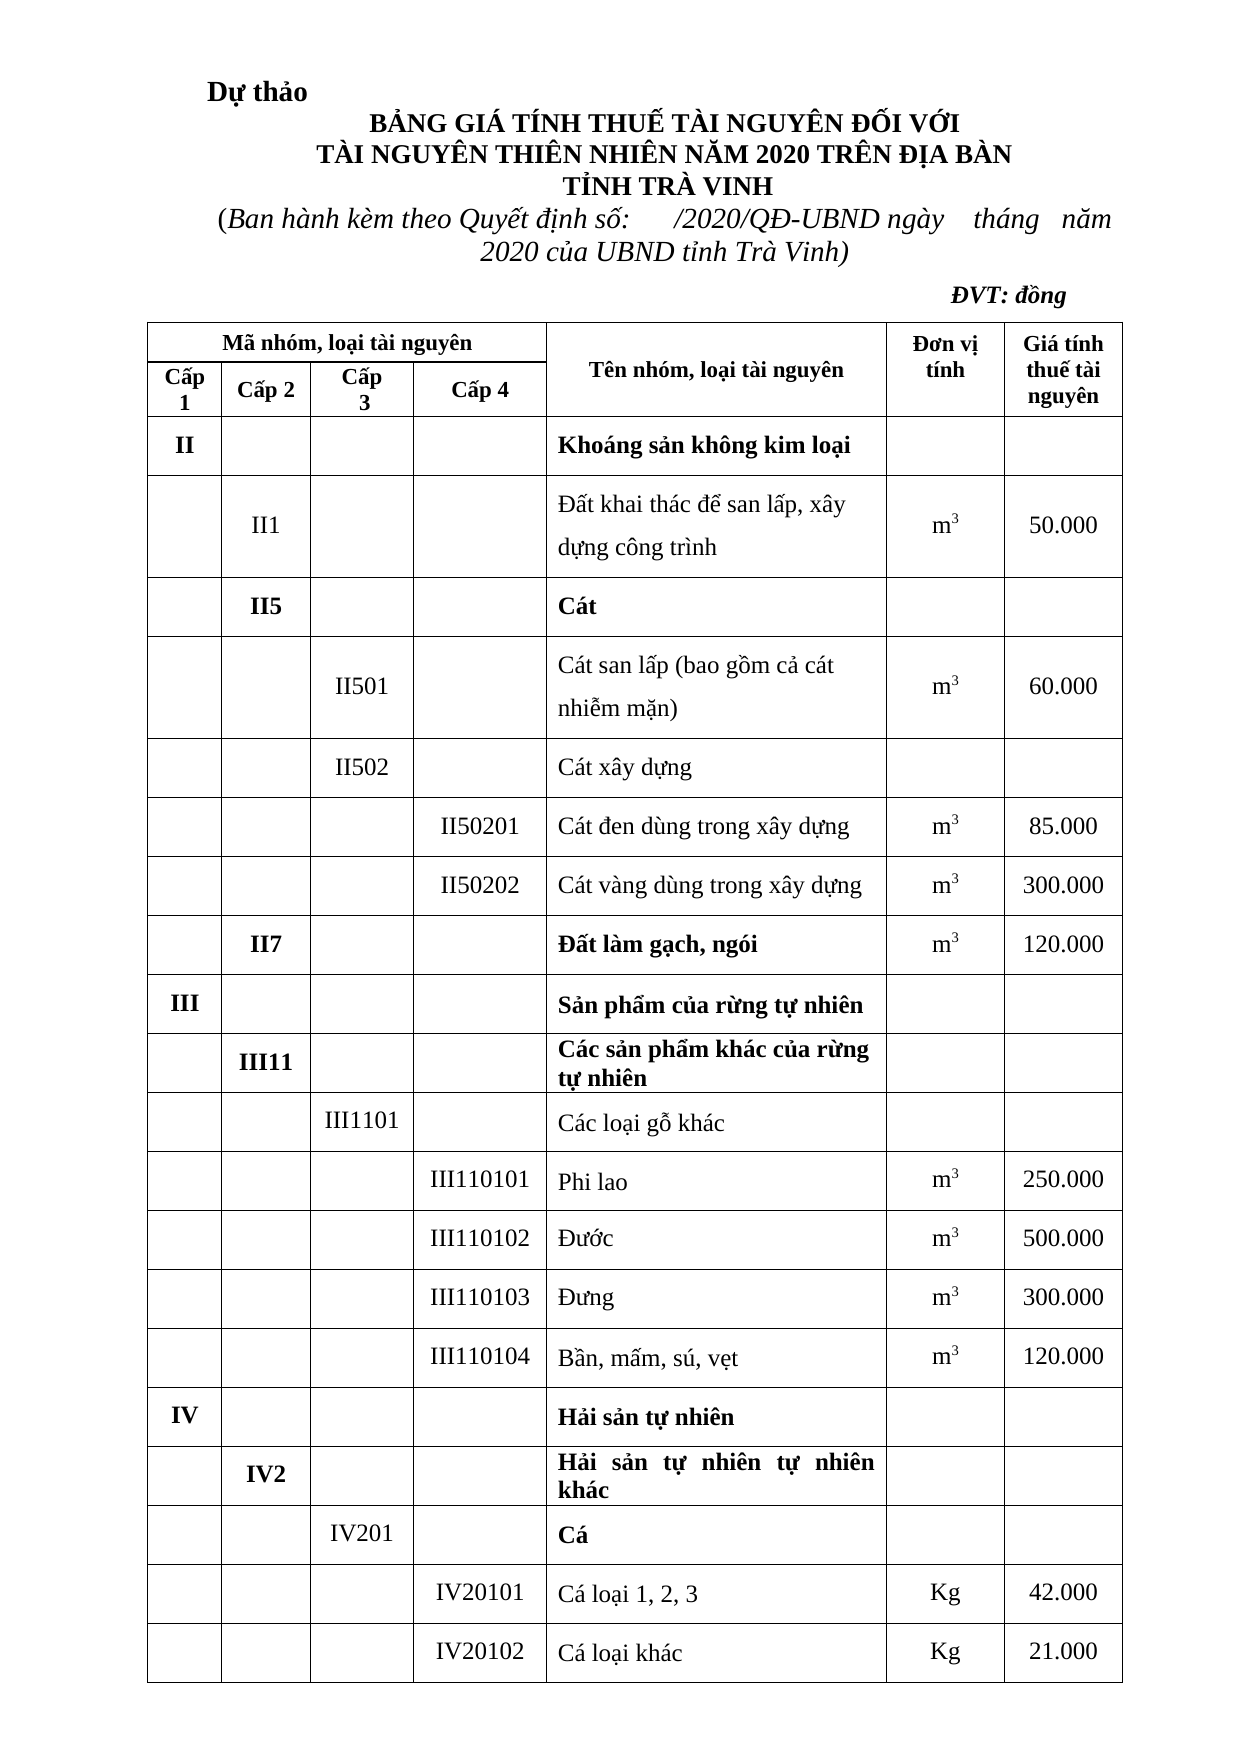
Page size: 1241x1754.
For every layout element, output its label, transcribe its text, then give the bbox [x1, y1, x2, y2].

table_header Mã nhóm, loại tài nguyên [148, 323, 546, 361]
table_cell [414, 417, 546, 475]
table_cell [222, 739, 310, 797]
table_cell II50201 [414, 798, 546, 856]
table_cell [148, 1093, 221, 1151]
table_cell 300.000 [1005, 1270, 1122, 1328]
table_cell [148, 857, 221, 915]
table_cell Đất làm gạch, ngói [547, 916, 886, 974]
table_cell [1005, 1388, 1122, 1446]
table_cell [887, 739, 1004, 797]
table_cell II502 [311, 739, 413, 797]
table_cell [414, 637, 546, 738]
table_cell II501 [311, 637, 413, 738]
table_cell Cát vàng dùng trong xây dựng [547, 857, 886, 915]
table_cell [414, 1034, 546, 1092]
table_cell [311, 798, 413, 856]
table_cell [311, 578, 413, 636]
table_cell [311, 1270, 413, 1328]
table_cell III11 [222, 1034, 310, 1092]
table_cell [222, 1388, 310, 1446]
table_cell II7 [222, 916, 310, 974]
table_cell [414, 1506, 546, 1564]
table_cell [222, 1624, 310, 1682]
table_cell [311, 1447, 413, 1505]
table_cell 85.000 [1005, 798, 1122, 856]
table_cell 300.000 [1005, 857, 1122, 915]
text TÀI NGUYÊN THIÊN NHIÊN NĂM 2020 TRÊN ĐỊA BÀN [207, 138, 1122, 170]
table_cell [148, 916, 221, 974]
table_cell [148, 739, 221, 797]
table_cell [222, 637, 310, 738]
table_cell Cấp 3 [311, 363, 413, 416]
table_cell Cấp 2 [222, 363, 310, 416]
table_cell [222, 975, 310, 1033]
table_cell [1005, 1093, 1122, 1151]
table_cell Cát san lấp (bao gồm cả cát nhiễm mặn) [547, 637, 886, 738]
table_cell Cá loại khác [547, 1624, 886, 1682]
table_cell 60.000 [1005, 637, 1122, 738]
table_cell [148, 1506, 221, 1564]
table_cell [887, 417, 1004, 475]
table_cell [148, 476, 221, 577]
table_cell III110104 [414, 1329, 546, 1387]
table_cell IV [148, 1388, 221, 1446]
table_cell III110102 [414, 1211, 546, 1269]
table_cell IV20102 [414, 1624, 546, 1682]
table_cell [887, 1388, 1004, 1446]
table_header Đơn vị tính [887, 323, 1004, 416]
table_cell II5 [222, 578, 310, 636]
table_cell m3 [887, 1152, 1004, 1210]
table_cell [414, 1388, 546, 1446]
table_cell Đất khai thác để san lấp, xây dựng công trình [547, 476, 886, 577]
table_cell m3 [887, 798, 1004, 856]
table_cell [311, 417, 413, 475]
table_cell 250.000 [1005, 1152, 1122, 1210]
table_cell Hải sản tự nhiên [547, 1388, 886, 1446]
table_cell [148, 1152, 221, 1210]
table_cell Cát xây dựng [547, 739, 886, 797]
table_cell [311, 1152, 413, 1210]
table_cell Các sản phẩm khác của rừng tự nhiên [547, 1034, 886, 1092]
table_cell [148, 1565, 221, 1623]
table_cell 50.000 [1005, 476, 1122, 577]
table_cell [887, 1093, 1004, 1151]
table_cell [414, 1447, 546, 1505]
table_cell [222, 1329, 310, 1387]
table_cell IV2 [222, 1447, 310, 1505]
table_cell 42.000 [1005, 1565, 1122, 1623]
table_cell 120.000 [1005, 1329, 1122, 1387]
table_header Giá tính thuế tài nguyên [1005, 323, 1122, 416]
table_cell [311, 1565, 413, 1623]
table_cell [414, 975, 546, 1033]
table_cell [148, 637, 221, 738]
table_cell [414, 739, 546, 797]
table_cell m3 [887, 637, 1004, 738]
table_cell [311, 1034, 413, 1092]
table_cell [222, 1565, 310, 1623]
table_cell Cấp 4 [414, 363, 546, 416]
table_cell [1005, 1034, 1122, 1092]
table_cell Cấp 1 [148, 363, 221, 416]
table_cell m3 [887, 1270, 1004, 1328]
text (Ban hành kèm theo Quyết định số: /2020/QĐ-UBND ngày tháng năm 2020 của UBND tỉnh Trà Vinh) [207, 201, 1122, 268]
table_cell [222, 1211, 310, 1269]
table_cell III1101 [311, 1093, 413, 1151]
table_cell m3 [887, 857, 1004, 915]
table_cell II50202 [414, 857, 546, 915]
table_cell [222, 857, 310, 915]
table_cell [148, 1034, 221, 1092]
table_cell II1 [222, 476, 310, 577]
text TỈNH TRÀ VINH [207, 170, 1122, 201]
table_cell [1005, 1506, 1122, 1564]
table_cell Đưng [547, 1270, 886, 1328]
table_cell [222, 1152, 310, 1210]
table_cell [222, 1506, 310, 1564]
table_cell Kg [887, 1624, 1004, 1682]
text BẢNG GIÁ TÍNH THUẾ TÀI NGUYÊN ĐỐI VỚI [207, 107, 1122, 138]
text ĐVT: đồng [207, 280, 1122, 309]
table_cell [887, 1034, 1004, 1092]
table_cell [148, 1270, 221, 1328]
table_cell [311, 975, 413, 1033]
table_cell [311, 1329, 413, 1387]
table_cell [311, 476, 413, 577]
table_cell Cát đen dùng trong xây dựng [547, 798, 886, 856]
table_cell 120.000 [1005, 916, 1122, 974]
table_cell [222, 798, 310, 856]
table_cell [222, 1093, 310, 1151]
table_cell [414, 1093, 546, 1151]
table_cell [414, 578, 546, 636]
table_header Tên nhóm, loại tài nguyên [547, 323, 886, 416]
table_cell 500.000 [1005, 1211, 1122, 1269]
table_cell Cát [547, 578, 886, 636]
table_cell [311, 857, 413, 915]
table_cell [311, 1211, 413, 1269]
table_cell [887, 1447, 1004, 1505]
table_cell [222, 417, 310, 475]
table_cell IV20101 [414, 1565, 546, 1623]
table_cell III [148, 975, 221, 1033]
table_cell [148, 578, 221, 636]
table_cell Cá loại 1, 2, 3 [547, 1565, 886, 1623]
table_cell Khoáng sản không kim loại [547, 417, 886, 475]
table_cell [1005, 578, 1122, 636]
table_cell [148, 1211, 221, 1269]
table_cell [414, 916, 546, 974]
table_cell [1005, 417, 1122, 475]
table_cell m3 [887, 1329, 1004, 1387]
table_cell Kg [887, 1565, 1004, 1623]
table_cell [1005, 1447, 1122, 1505]
table_cell III110103 [414, 1270, 546, 1328]
table_cell [148, 1329, 221, 1387]
table_cell [311, 1388, 413, 1446]
table_cell [311, 1624, 413, 1682]
table_cell [887, 578, 1004, 636]
text Dự thảo [207, 74, 1122, 107]
table_cell II [148, 417, 221, 475]
table_cell 21.000 [1005, 1624, 1122, 1682]
table_cell [887, 975, 1004, 1033]
table_cell m3 [887, 1211, 1004, 1269]
table_cell Hải sản tự nhiên tự nhiên khác [547, 1447, 886, 1505]
table_cell Bần, mấm, sú, vẹt [547, 1329, 886, 1387]
table_cell III110101 [414, 1152, 546, 1210]
table_cell m3 [887, 916, 1004, 974]
table_cell [148, 1624, 221, 1682]
table_cell [148, 798, 221, 856]
table_cell [222, 1270, 310, 1328]
table_cell Phi lao [547, 1152, 886, 1210]
table_cell IV201 [311, 1506, 413, 1564]
table_cell [1005, 975, 1122, 1033]
table_cell Đước [547, 1211, 886, 1269]
table_cell [148, 1447, 221, 1505]
table_cell [1005, 739, 1122, 797]
table_cell [887, 1506, 1004, 1564]
table_cell Sản phẩm của rừng tự nhiên [547, 975, 886, 1033]
table_cell Cá [547, 1506, 886, 1564]
table_cell [311, 916, 413, 974]
table_cell [414, 476, 546, 577]
table_cell Các loại gỗ khác [547, 1093, 886, 1151]
table_cell m3 [887, 476, 1004, 577]
